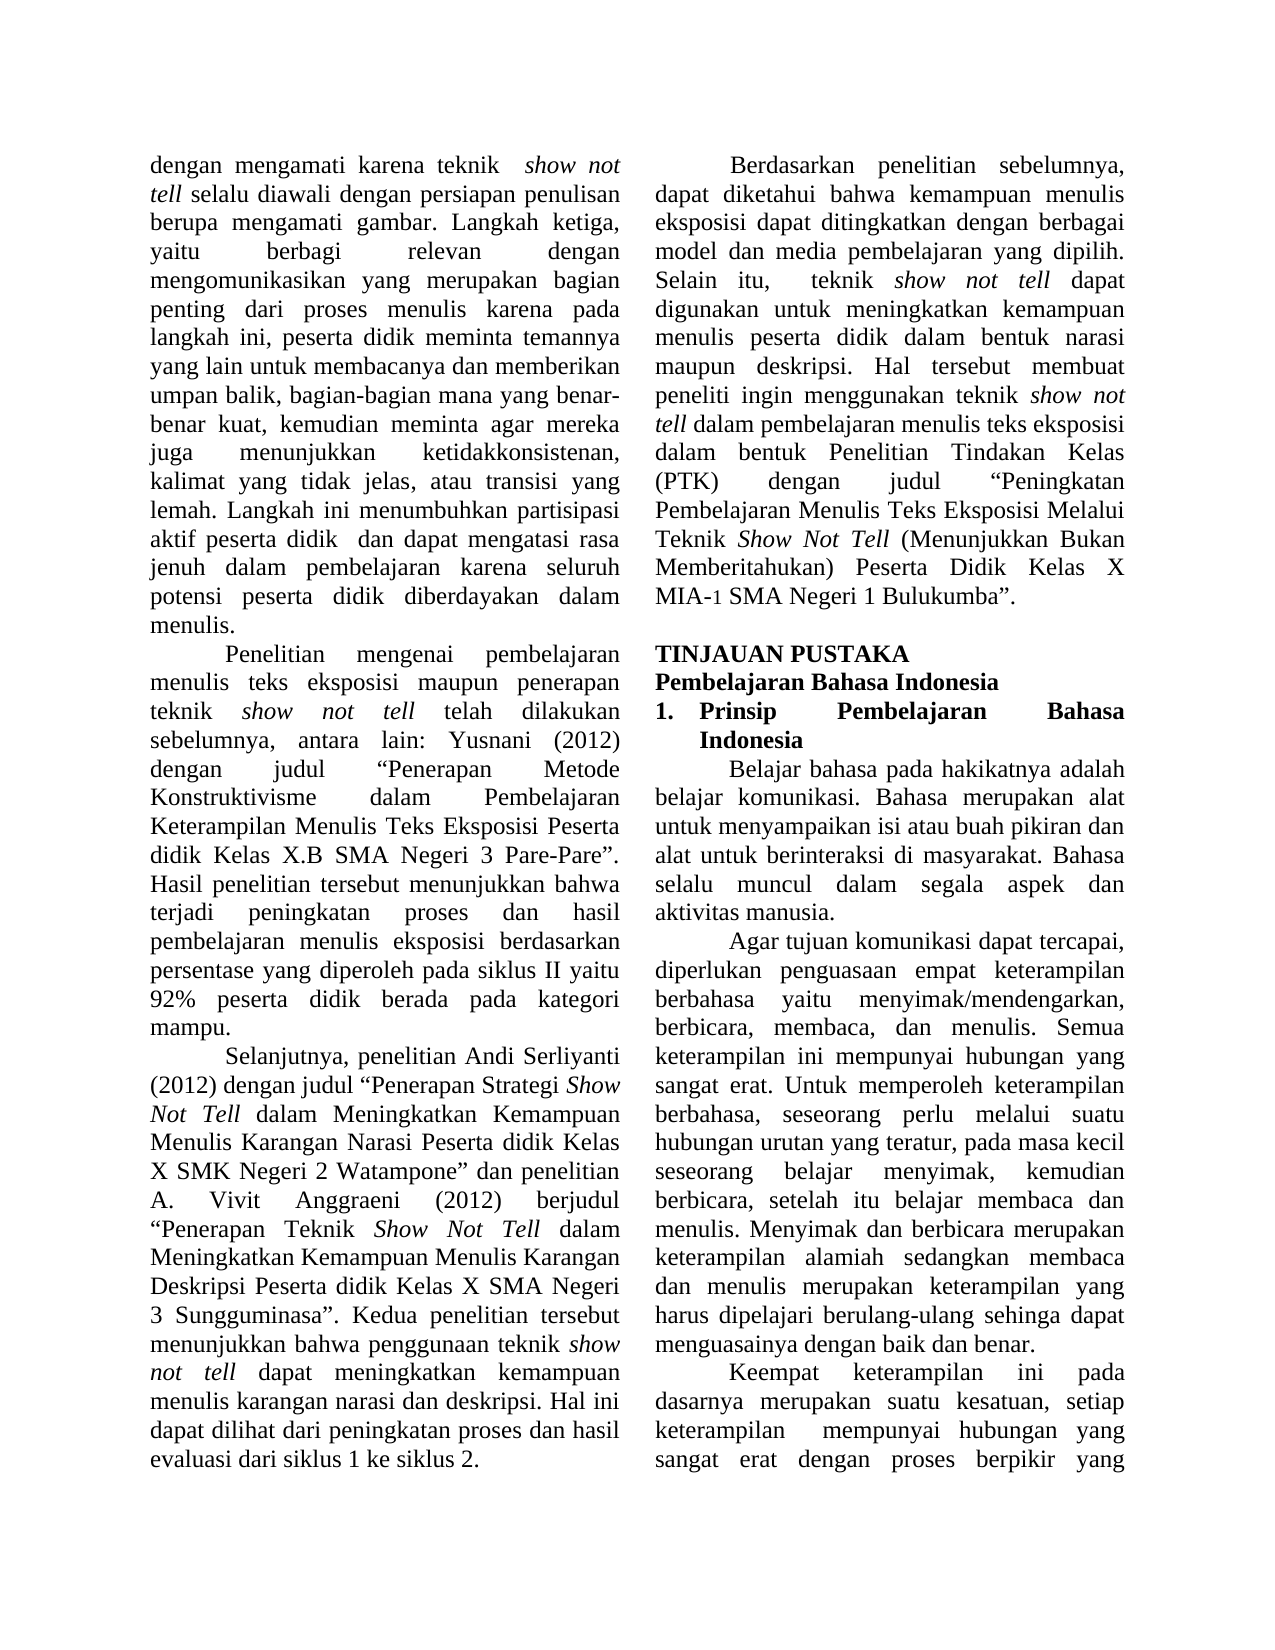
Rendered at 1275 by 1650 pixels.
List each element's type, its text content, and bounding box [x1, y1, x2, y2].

text Selanjutnya, penelitian Andi Serliyanti (2012) dengan judul “Penerapan Strategi Show Not Tell dalam Meningkatkan Kemampuan Menulis Karangan Narasi Peserta didik Kelas X SMK Negeri 2 Watampone” dan penelitian A. Vivit Anggraeni (2012) berjudul “Penerapan Teknik Show Not Tell dalam Meningkatkan Kemampuan Menulis Karangan Deskripsi Peserta didik Kelas X SMA Negeri 3 Sungguminasa”. Kedua penelitian tersebut menunjukkan bahwa penggunaan teknik show not tell dapat meningkatkan kemampuan menulis karangan narasi dan deskripsi. Hal ini dapat dilihat dari peningkatan proses dan hasil evaluasi dari siklus 1 ke siklus 2. [150, 1041, 620, 1472]
text Penelitian mengenai pembelajaran menulis teks eksposisi maupun penerapan teknik show not tell telah dilakukan sebelumnya, antara lain: Yusnani (2012) dengan judul “Penerapan Metode Konstruktivisme dalam Pembelajaran Keterampilan Menulis Teks Eksposisi Peserta didik Kelas X.B SMA Negeri 3 Pare-Pare”. Hasil penelitian tersebut menunjukkan bahwa terjadi peningkatan proses dan hasil pembelajaran menulis eksposisi berdasarkan persentase yang diperoleh pada siklus II yaitu 92% peserta didik berada pada kategori mampu. [150, 639, 620, 1041]
list Berdasarkan penelitian sebelumnya, dapat diketahui bahwa kemampuan menulis eksposisi dapat ditingkatkan dengan berbagai model dan media pembelajaran yang dipilih. Selain itu, teknik show not tell dapat digunakan untuk meningkatkan kemampuan menulis peserta didik dalam bentuk narasi maupun deskripsi. Hal tersebut membuat peneliti ingin menggunakan teknik show not tell dalam pembelajaran menulis teks eksposisi dalam bentuk Penelitian Tindakan Kelas (PTK) dengan judul “Peningkatan Pembelajaran Menulis Teks Eksposisi Melalui Teknik Show Not Tell (Menunjukkan Bukan Memberitahukan) Peserta Didik Kelas X MIA-1 SMA Negeri 1 Bulukumba”. [655, 150, 1125, 610]
text Belajar bahasa pada hakikatnya adalah belajar komunikasi. Bahasa merupakan alat untuk menyampaikan isi atau buah pikiran dan alat untuk berinteraksi di masyarakat. Bahasa selalu muncul dalam segala aspek dan aktivitas manusia. [655, 754, 1125, 926]
text Agar tujuan komunikasi dapat tercapai, diperlukan penguasaan empat keterampilan berbahasa yaitu menyimak/mendengarkan, berbicara, membaca, dan menulis. Semua keterampilan ini mempunyai hubungan yang sangat erat. Untuk memperoleh keterampilan berbahasa, seseorang perlu melalui suatu hubungan urutan yang teratur, pada masa kecil seseorang belajar menyimak, kemudian berbicara, setelah itu belajar membaca dan menulis. Menyimak dan berbicara merupakan keterampilan alamiah sedangkan membaca dan menulis merupakan keterampilan yang harus dipelajari berulang-ulang sehinga dapat menguasainya dengan baik dan benar. [655, 926, 1125, 1357]
list Prinsip Pembelajaran Bahasa Indonesia [655, 696, 1125, 754]
text Pembelajaran Bahasa Indonesia [655, 667, 1125, 696]
text TINJAUAN PUSTAKA [655, 639, 1125, 667]
